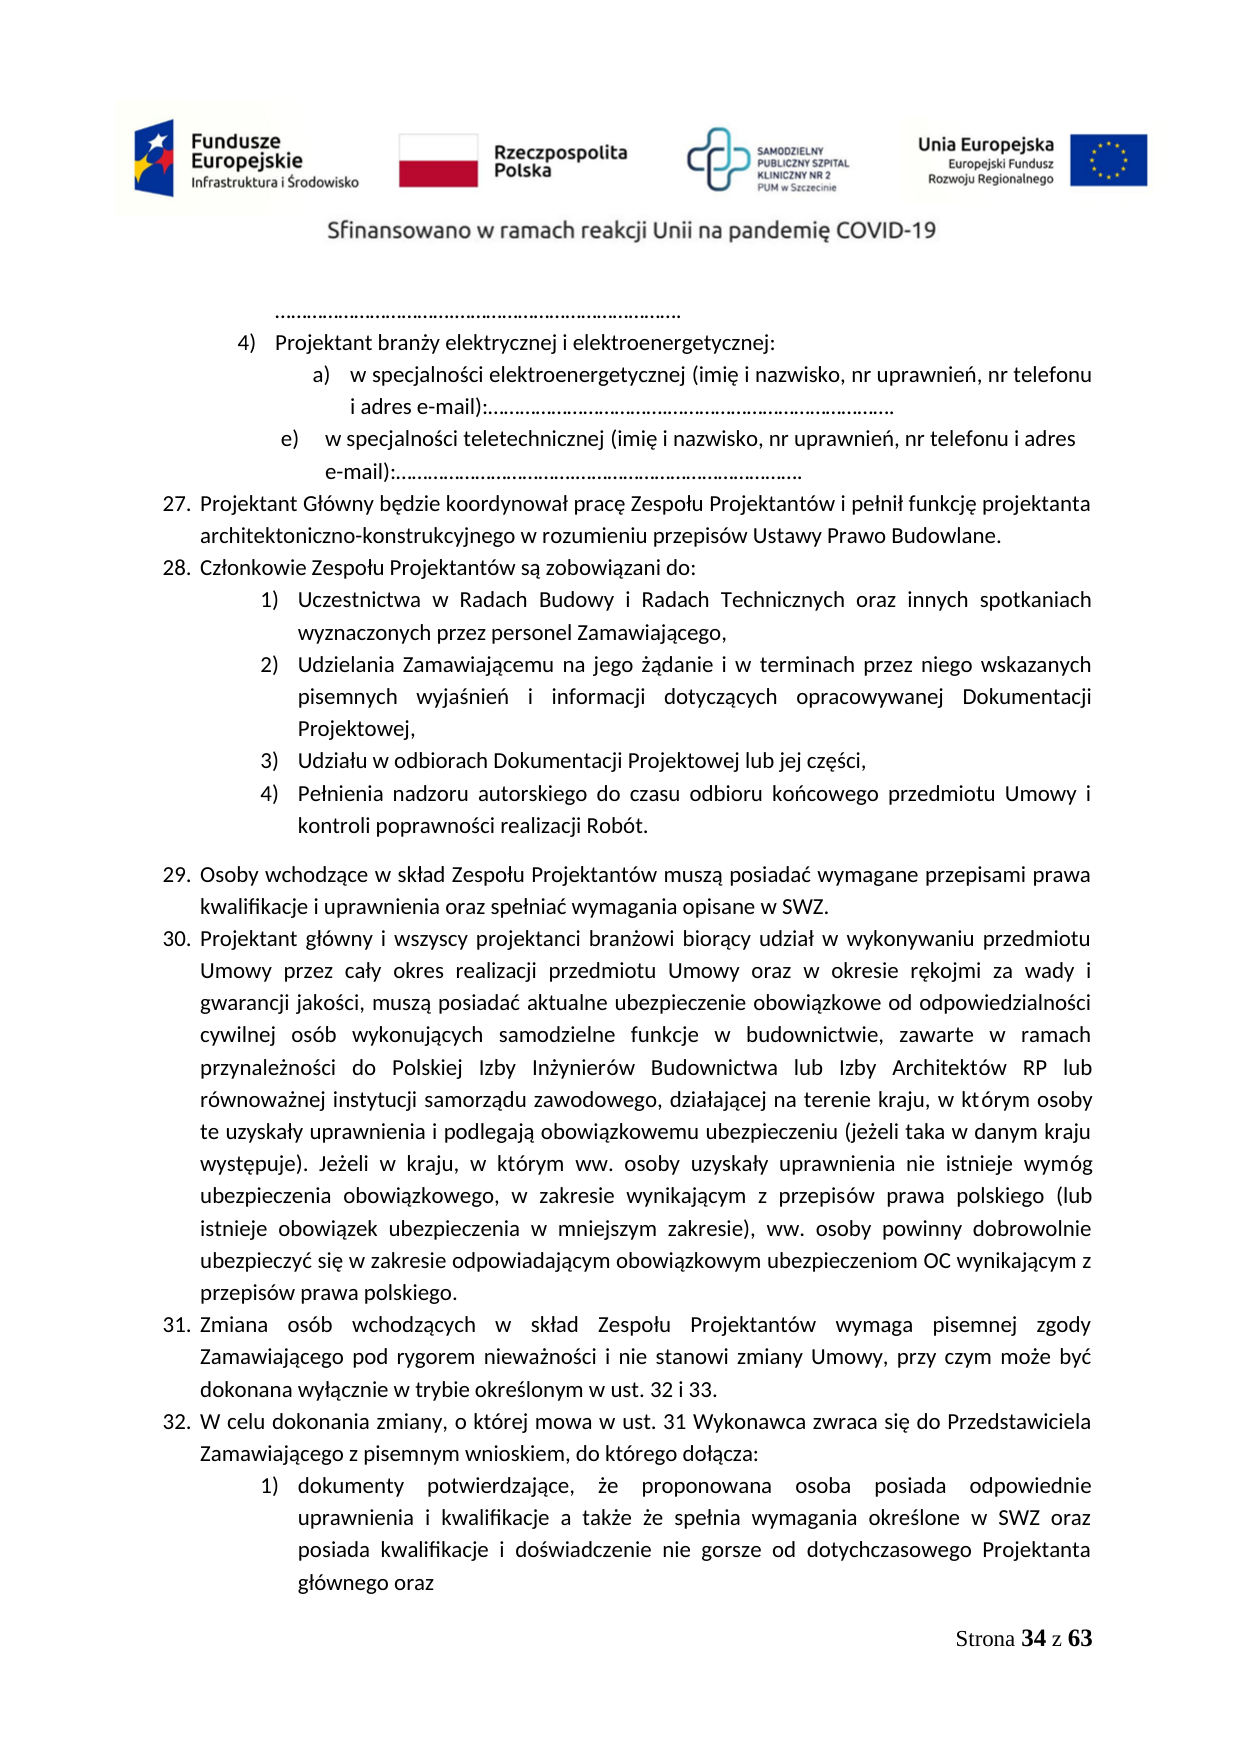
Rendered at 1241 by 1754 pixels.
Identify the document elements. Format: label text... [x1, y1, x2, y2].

list Projektant Główny będzie koordynował pracę Zespołu Projektantów i pełnił funkcję projektanta architektoniczno-konstrukcyjnego w rozumieniu przepisów Ustawy Prawo Budowlane. [162, 489, 1093, 549]
list Projektant branży sanitarnej: (imię i nazwisko, nr uprawnień, nr telefonu i adres e-mail):…………………………….……………………………………. [237, 296, 1093, 324]
list w specjalności elektroenergetycznej (imię i nazwisko, nr uprawnień, nr telefonu i adres e-mail):…………………………….……………………………………. [312, 360, 1093, 420]
list Pełnienia nadzoru autorskiego do czasu odbioru końcowego przedmiotu Umowy i kontroli poprawności realizacji Robót. [260, 779, 1093, 839]
list dokumenty potwierdzające, że proponowana osoba posiada odpowiednie uprawnienia i kwalifikacje a także że spełnia wymagania określone w SWZ oraz posiada kwalifikacje i doświadczenie nie gorsze od dotychczasowego Projektanta głównego oraz [260, 1471, 1093, 1596]
list w specjalności teletechnicznej (imię i nazwisko, nr uprawnień, nr telefonu i adres e-mail):…………………………….……………………………………. [281, 424, 1093, 485]
list Zmiana osób wchodzących w skład Zespołu Projektantów wymaga pisemnej zgody Zamawiającego pod rygorem nieważności i nie stanowi zmiany Umowy, przy czym może być dokonana wyłącznie w trybie określonym w ust. 32 i 33. [162, 1310, 1093, 1403]
list Projektant branży elektrycznej i elektroenergetycznej: [237, 328, 1093, 356]
list Osoby wchodzące w skład Zespołu Projektantów muszą posiadać wymagane przepisami prawa kwalifikacje i uprawnienia oraz spełniać wymagania opisane w SWZ. [162, 860, 1093, 920]
list Projektant główny i wszyscy projektanci branżowi biorący udział w wykonywaniu przedmiotu Umowy przez cały okres realizacji przedmiotu Umowy oraz w okresie rękojmi za wady i gwarancji jakości, muszą posiadać aktualne ubezpieczenie obowiązkowe od odpowiedzialności cywilnej osób wykonujących samodzielne funkcje w budownictwie, zawarte w ramach przynależności do Polskiej Izby Inżynierów Budownictwa lub Izby Architektów RP lub równoważnej instytucji samorządu zawodowego, działającej na terenie kraju, w którym osoby te uzyskały uprawnienia i podlegają obowiązkowemu ubezpieczeniu (jeżeli taka w danym kraju występuje). Jeżeli w kraju, w którym ww. osoby uzyskały uprawnienia nie istnieje wymóg ubezpieczenia obowiązkowego, w zakresie wynikającym z przepisów prawa polskiego (lub istnieje obowiązek ubezpieczenia w mniejszym zakresie), ww. osoby powinny dobrowolnie ubezpieczyć się w zakresie odpowiadającym obowiązkowym ubezpieczeniom OC wynikającym z przepisów prawa polskiego. [162, 924, 1093, 1306]
list Udziału w odbiorach Dokumentacji Projektowej lub jej części, [260, 746, 1093, 774]
list Członkowie Zespołu Projektantów są zobowiązani do: [162, 553, 1093, 581]
list Udzielania Zamawiającemu na jego żądanie i w terminach przez niego wskazanych pisemnych wyjaśnień i informacji dotyczących opracowywanej Dokumentacji Projektowej, [260, 650, 1093, 742]
list Uczestnictwa w Radach Budowy i Radach Technicznych oraz innych spotkaniach wyznaczonych przez personel Zamawiającego, [260, 586, 1093, 646]
picture [73, 73, 1198, 268]
list W celu dokonania zmiany, o której mowa w ust. 31 Wykonawca zwraca się do Przedstawiciela Zamawiającego z pisemnym wnioskiem, do którego dołącza: [162, 1407, 1093, 1467]
